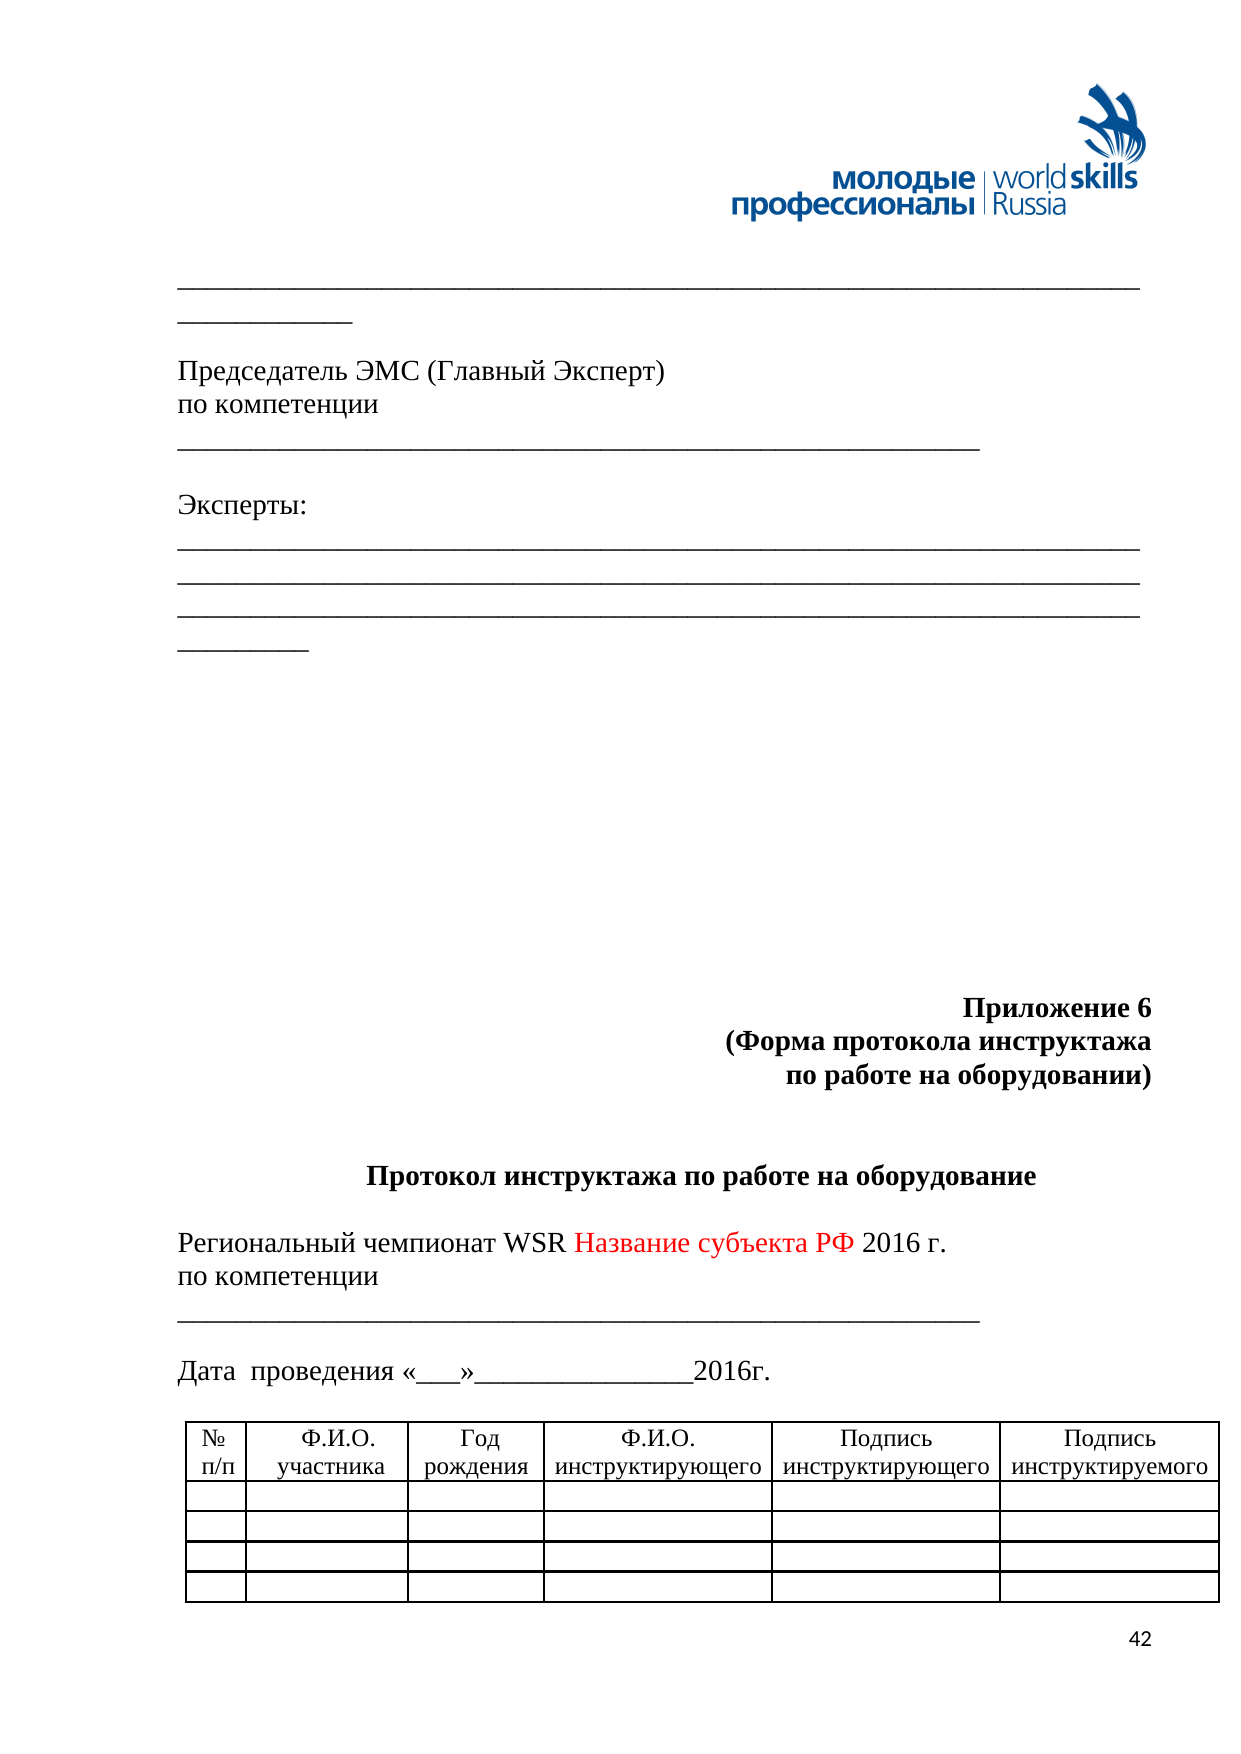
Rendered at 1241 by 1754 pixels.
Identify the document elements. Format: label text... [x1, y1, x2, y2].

table_cell [187, 1543, 245, 1570]
table_cell [1001, 1482, 1218, 1510]
text Председатель ЭМС (Главный Эксперт) [177, 353, 1152, 386]
table_header Ф.И.О. участника [247, 1423, 407, 1480]
table_cell [545, 1543, 771, 1570]
table_cell [409, 1573, 543, 1601]
table_cell [247, 1512, 407, 1540]
table_cell [545, 1512, 771, 1540]
text Приложение 6 [177, 990, 1152, 1023]
text _______________________________________________________________________________________________________________________________________________________________________________________________________________ [177, 520, 1152, 654]
table_cell [773, 1482, 999, 1510]
table_cell [773, 1573, 999, 1601]
table_cell [409, 1543, 543, 1570]
text Региональный чемпионат WSR Название субъекта РФ 2016 г. [177, 1225, 1152, 1258]
table_cell [247, 1543, 407, 1570]
text по компетенции _______________________________________________________ [177, 1258, 1152, 1325]
text Эксперты: [177, 487, 1152, 520]
table_cell [773, 1512, 999, 1540]
text Протокол инструктажа по работе на оборудование [177, 1158, 1152, 1191]
table_cell [545, 1482, 771, 1510]
table_cell [247, 1482, 407, 1510]
table_header Подпись инструктируемого [1001, 1423, 1218, 1480]
text по компетенции _______________________________________________________ [177, 386, 1152, 453]
table_cell [247, 1573, 407, 1601]
table_cell [187, 1573, 245, 1601]
table_cell [409, 1512, 543, 1540]
picture [726, 73, 1152, 232]
table_header № п/п [187, 1423, 245, 1480]
table_cell [1001, 1573, 1218, 1601]
table_cell [187, 1512, 245, 1540]
table_cell [409, 1482, 543, 1510]
table_header Год рождения [409, 1423, 543, 1480]
table_cell [1001, 1512, 1218, 1540]
table_cell [1001, 1543, 1218, 1570]
text по работе на оборудовании) [177, 1057, 1152, 1091]
text (Форма протокола инструктажа [177, 1023, 1152, 1057]
table_cell [545, 1573, 771, 1601]
table_cell [187, 1482, 245, 1510]
table_cell [773, 1543, 999, 1570]
table_header Ф.И.О. инструктирующего [545, 1423, 771, 1480]
text Дата проведения «___»_______________2016г. [177, 1353, 1152, 1387]
table_header Подпись инструктирующего [773, 1423, 999, 1480]
